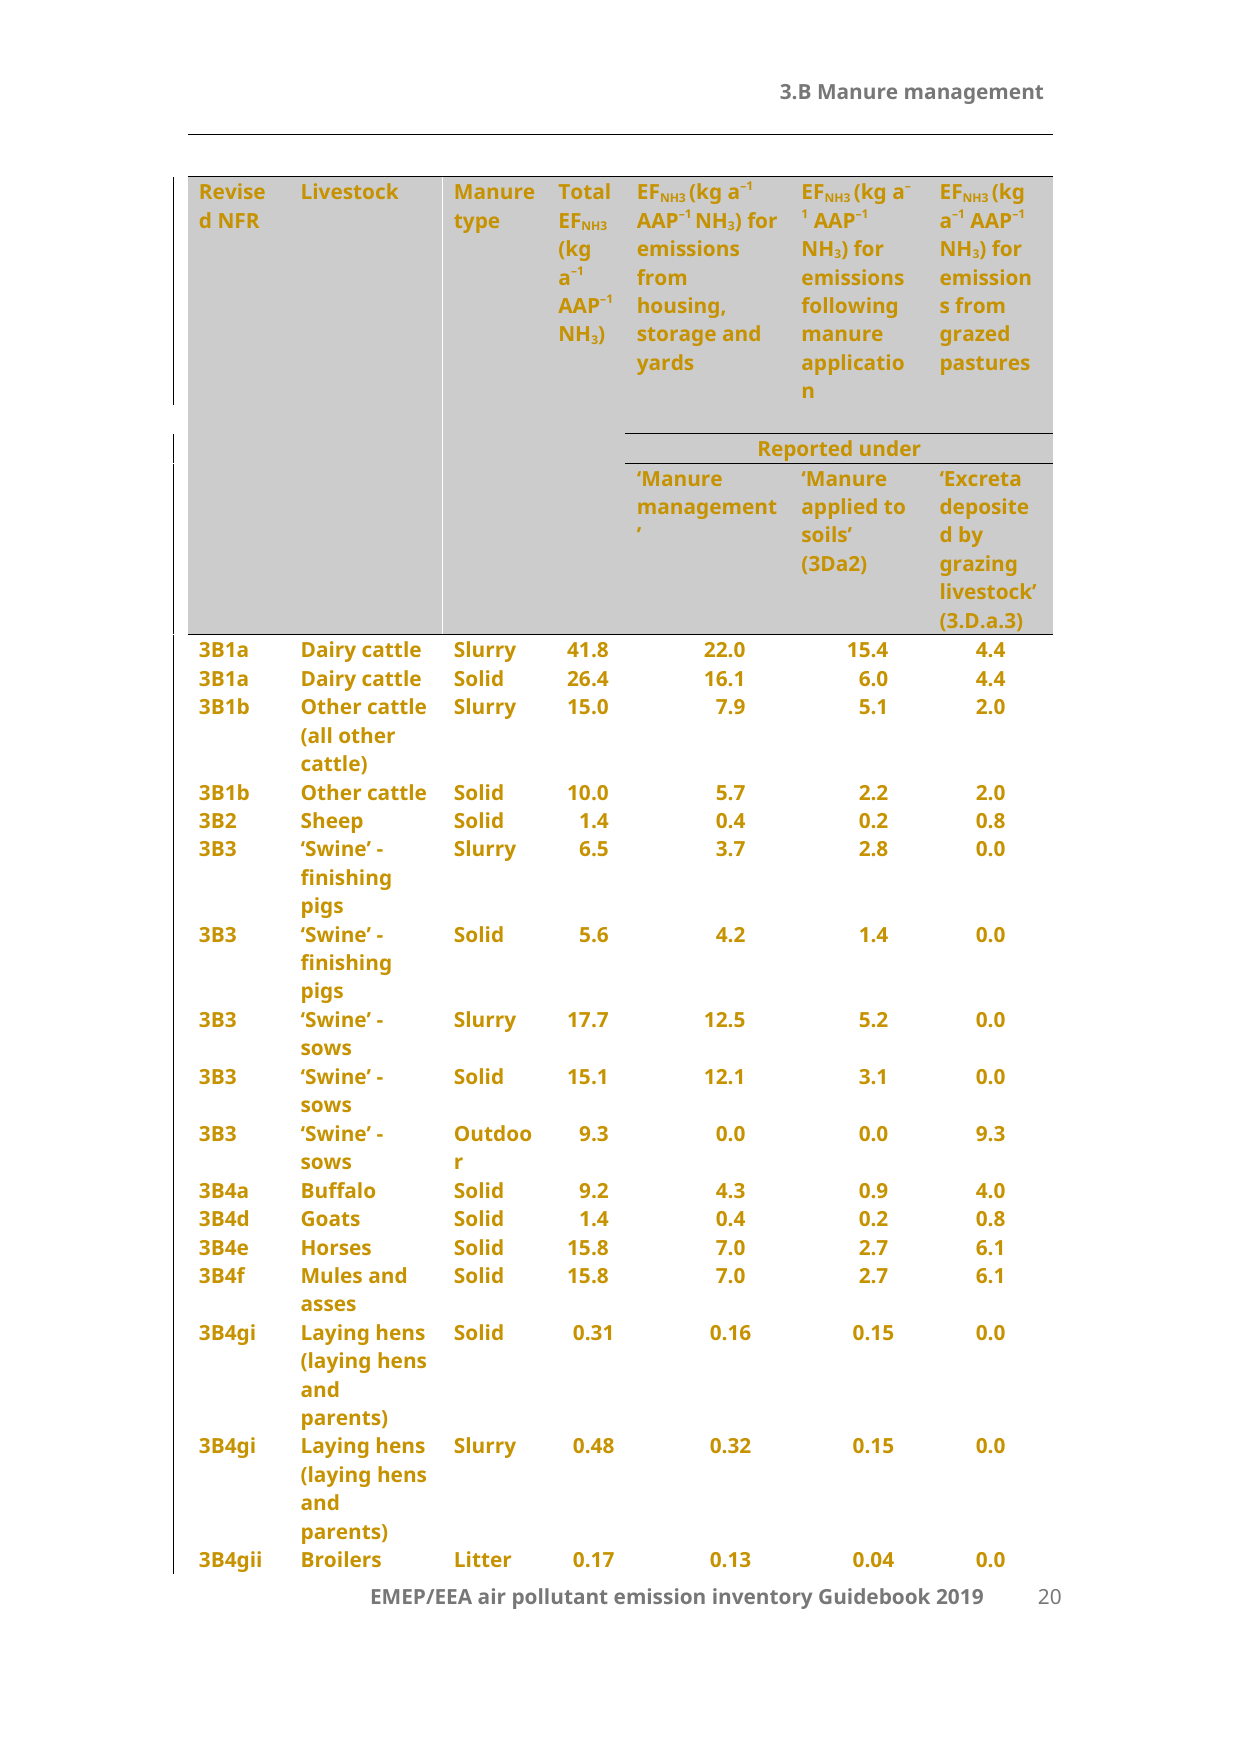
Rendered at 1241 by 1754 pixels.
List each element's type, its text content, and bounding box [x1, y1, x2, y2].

table_cell Solid [443, 1176, 547, 1204]
table_cell 9.2 [547, 1176, 625, 1204]
table_cell 0.8 [928, 1204, 1053, 1233]
table_cell 0.17 [547, 1545, 625, 1574]
table_cell Slurry [443, 1432, 547, 1545]
table_cell 3B2 [188, 806, 289, 834]
table_cell 0.0 [928, 1545, 1053, 1574]
table_cell 4.3 [625, 1176, 790, 1204]
table_cell 1.4 [790, 920, 928, 1005]
table_cell 3B4gi [188, 1432, 289, 1545]
table_cell Slurry [443, 835, 547, 920]
table_cell 0.0 [928, 920, 1053, 1005]
table_cell ‘Swine’ - finishing pigs [289, 920, 442, 1005]
table_cell 12.5 [625, 1005, 790, 1062]
table_cell 0.0 [928, 1318, 1053, 1432]
table_cell 0.2 [790, 806, 928, 834]
table_cell 6.1 [928, 1261, 1053, 1318]
table_cell 3.1 [790, 1062, 928, 1119]
table_header Manure type [443, 177, 547, 634]
table_cell 15.4 [790, 635, 928, 664]
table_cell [289, 1545, 442, 1574]
table_cell 5.6 [547, 920, 625, 1005]
table_cell 3B1b [188, 778, 289, 806]
table_cell ‘Swine’ - sows [289, 1062, 442, 1119]
table_cell 16.1 [625, 664, 790, 692]
table_cell 3B4d [188, 1204, 289, 1233]
table_cell 0.0 [928, 835, 1053, 920]
table_cell Other cattle [289, 778, 442, 806]
table_cell 15.8 [547, 1233, 625, 1261]
table_cell 0.4 [625, 806, 790, 834]
table_cell 17.7 [547, 1005, 625, 1062]
table_header Revised NFR [188, 177, 289, 634]
table_cell 4.2 [625, 920, 790, 1005]
table_cell 3.7 [625, 835, 790, 920]
table_cell 0.9 [790, 1176, 928, 1204]
table_cell Solid [443, 1233, 547, 1261]
table_cell 0.31 [547, 1318, 625, 1432]
table_cell 15.1 [547, 1062, 625, 1119]
table_cell 15.8 [547, 1261, 625, 1318]
table_cell 0.13 [625, 1545, 790, 1574]
table_cell Solid [443, 1062, 547, 1119]
table_cell 3B3 [188, 1005, 289, 1062]
table_cell 4.0 [928, 1176, 1053, 1204]
table_cell 0.0 [928, 1062, 1053, 1119]
table_cell 0.0 [928, 1005, 1053, 1062]
table_cell Solid [443, 778, 547, 806]
table_cell 7.0 [625, 1261, 790, 1318]
table_cell Outdoor [443, 1119, 547, 1176]
table_cell Solid [443, 1318, 547, 1432]
table_cell 3B4gii [188, 1545, 289, 1574]
table_cell 2.0 [928, 778, 1053, 806]
table_cell Sheep [289, 806, 442, 834]
table_cell 0.4 [625, 1204, 790, 1233]
table_cell 0.48 [547, 1432, 625, 1545]
table_header Total EFNH3 (kg a–1 AAP–1 NH3) [547, 177, 625, 634]
table_cell 3B3 [188, 920, 289, 1005]
table_cell ‘Manure management’ [625, 464, 790, 634]
table_cell Litter [443, 1545, 547, 1574]
table_cell ‘Swine’ - sows [289, 1119, 442, 1176]
table_cell 26.4 [547, 664, 625, 692]
table_cell 1.4 [547, 1204, 625, 1233]
table_cell Horses [289, 1233, 442, 1261]
table_cell Laying hens (laying hens and parents) [289, 1432, 442, 1545]
table_cell Slurry [443, 1005, 547, 1062]
table_header Livestock [289, 177, 442, 634]
table_cell 9.3 [928, 1119, 1053, 1176]
table_cell 2.7 [790, 1261, 928, 1318]
table_cell 7.9 [625, 692, 790, 778]
table_cell 2.2 [790, 778, 928, 806]
table_cell ‘Swine’ - sows [289, 1005, 442, 1062]
table_header EFNH3 (kg a–1 AAP–1 NH3) for emissions following manure application [790, 177, 928, 433]
table_cell 22.0 [625, 635, 790, 664]
table_cell ‘Excreta deposited by grazing livestock’ (3.D.a.3) [928, 464, 1053, 634]
table_cell Slurry [443, 635, 547, 664]
table_cell Solid [443, 806, 547, 834]
table_cell 15.0 [547, 692, 625, 778]
table_cell 1.4 [547, 806, 625, 834]
table_cell Slurry [443, 692, 547, 778]
table_cell 0.16 [625, 1318, 790, 1432]
table_cell 3B4gi [188, 1318, 289, 1432]
table_cell ‘Swine’ - finishing pigs [289, 835, 442, 920]
table_cell 0.2 [790, 1204, 928, 1233]
table_cell 0.32 [625, 1432, 790, 1545]
table_cell 3B1a [188, 635, 289, 664]
table_cell 4.4 [928, 635, 1053, 664]
table_cell 2.8 [790, 835, 928, 920]
table_cell 9.3 [547, 1119, 625, 1176]
table_cell ‘Manure applied to soils’ (3Da2) [790, 464, 928, 634]
table_cell 6.5 [547, 835, 625, 920]
table_cell Solid [443, 1204, 547, 1233]
table_cell Laying hens (laying hens and parents) [289, 1318, 442, 1432]
table_cell 0.04 [790, 1545, 928, 1574]
table_cell 0.0 [790, 1119, 928, 1176]
table_header EFNH3 (kg a–1 AAP–1 NH3) for emissions from housing, storage and yards [625, 177, 790, 433]
table_cell 5.1 [790, 692, 928, 778]
table_cell Buffalo [289, 1176, 442, 1204]
table_cell 6.1 [928, 1233, 1053, 1261]
table_cell 6.0 [790, 664, 928, 692]
table_cell Dairy cattle [289, 635, 442, 664]
table_cell 3B1a [188, 664, 289, 692]
table_cell 3B3 [188, 1119, 289, 1176]
table_cell 0.0 [928, 1432, 1053, 1545]
table_cell Reported under [625, 434, 1053, 463]
table_cell 5.2 [790, 1005, 928, 1062]
table_cell 0.0 [625, 1119, 790, 1176]
table_cell 3B1b [188, 692, 289, 778]
table_cell 0.15 [790, 1432, 928, 1545]
table_cell 0.15 [790, 1318, 928, 1432]
table_cell 3B4a [188, 1176, 289, 1204]
table_cell Mules and asses [289, 1261, 442, 1318]
table_cell 12.1 [625, 1062, 790, 1119]
table_cell Solid [443, 1261, 547, 1318]
table_cell 41.8 [547, 635, 625, 664]
table_cell Solid [443, 920, 547, 1005]
table_cell 3B3 [188, 835, 289, 920]
table_cell 2.7 [790, 1233, 928, 1261]
table_cell 2.0 [928, 692, 1053, 778]
table_cell Dairy cattle [289, 664, 442, 692]
table_header EFNH3 (kg a–1 AAP–1 NH3) for emissions from grazed pastures [928, 177, 1053, 433]
table_cell 0.8 [928, 806, 1053, 834]
table_cell 5.7 [625, 778, 790, 806]
table_cell 3B4f [188, 1261, 289, 1318]
table_cell 3B4e [188, 1233, 289, 1261]
table_cell Goats [289, 1204, 442, 1233]
table_cell 4.4 [928, 664, 1053, 692]
table_cell 3B3 [188, 1062, 289, 1119]
table_cell Solid [443, 664, 547, 692]
table_cell 7.0 [625, 1233, 790, 1261]
table_cell 10.0 [547, 778, 625, 806]
table_cell Other cattle (all other cattle) [289, 692, 442, 778]
